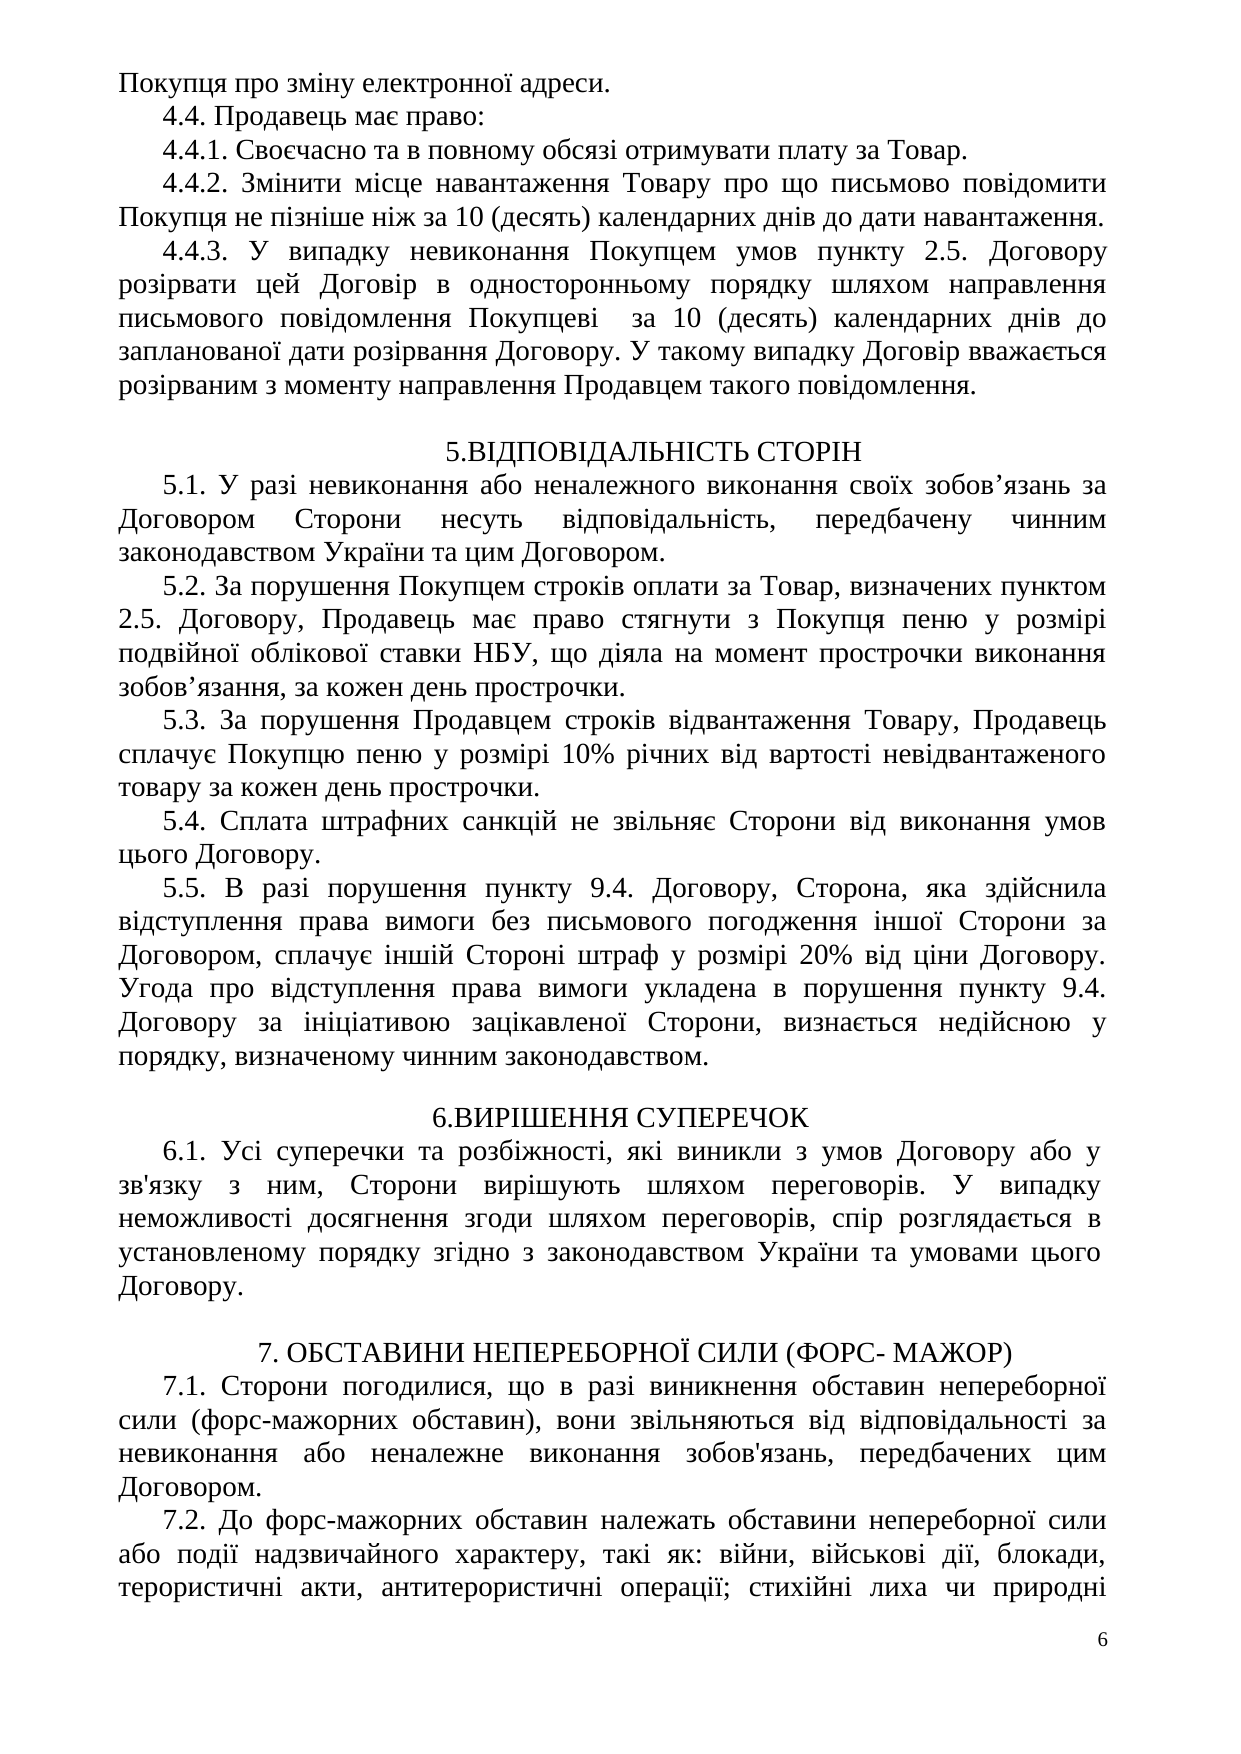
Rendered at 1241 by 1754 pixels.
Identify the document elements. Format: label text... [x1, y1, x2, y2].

text 5.1. У разі невиконання або неналежного виконання своїх зобов’язань за Договором Сторони несуть відповідальність, передбачену чинним законодавством України та цим Договором. [118, 467, 1107, 568]
list 5.5. В разі порушення пункту 9.4. Договору, Сторона, яка здійснила відступлення права вимоги без письмового погодження іншої Сторони за Договором, сплачує іншій Стороні штраф у розмірі 20% від ціни Договору. Угода про відступлення права вимоги укладена в порушення пункту 9.4. Договору за ініціативою зацікавленої Сторони, визнається недійсною у порядку, визначеному чинним законодавством. [118, 870, 1107, 1071]
text 5.2. За порушення Покупцем строків оплати за Товар, визначених пунктом 2.5. Договору, Продавець має право стягнути з Покупця пеню у розмірі подвійної облікової ставки НБУ, що діяла на момент прострочки виконання зобов’язання, за кожен день прострочки. [118, 568, 1107, 702]
text 6.1. Усі суперечки та розбіжності, які виникли з умов Договору або у зв'язку з ним, Сторони вирішують шляхом переговорів. У випадку неможливості досягнення згоди шляхом переговорів, спір розглядається в установленому порядку згідно з законодавством України та умовами цього Договору. [118, 1133, 1102, 1301]
text 4.4.1. Своєчасно та в повному обсязі отримувати плату за Товар. [118, 132, 1107, 166]
text 7. ОБСТАВИНИ НЕПЕРЕБОРНОЇ СИЛИ (Форс- мажор) [118, 1335, 1107, 1368]
text 4.4. Продавець має право: [118, 98, 1107, 132]
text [118, 1502, 1107, 1603]
text 4.4.3. У випадку невиконання Покупцем умов пункту 2.5. Договору розірвати цей Договір в односторонньому порядку шляхом направлення письмового повідомлення Покупцеві за 10 (десять) календарних днів до запланованої дати розірвання Договору. У такому випадку Договір вважається розірваним з моменту направлення Продавцем такого повідомлення. [118, 233, 1107, 400]
text 5.3. За порушення Продавцем строків відвантаження Товару, Продавець сплачує Покупцю пеню у розмірі 10% річних від вартості невідвантаженого товару за кожен день прострочки. [118, 702, 1107, 803]
text 5.4. Сплата штрафних санкцій не звільняє Сторони від виконання умов цього Договору. [118, 803, 1107, 870]
text 4.4.2. Змінити місце навантаження Товару про що письмово повідомити Покупця не пізніше ніж за 10 (десять) календарних днів до дати навантаження. [118, 166, 1107, 233]
list 5.Відповідальність сторін [200, 434, 1107, 467]
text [118, 65, 1107, 98]
text 7.1. Сторони погодилися, що в разі виникнення обставин непереборної сили (форс-мажорних обставин), вони звільняються від відповідальності за невиконання або неналежне виконання зобов'язань, передбачених цим Договором. [118, 1368, 1107, 1502]
text 6.Вирішення суперечок [162, 1100, 1078, 1133]
